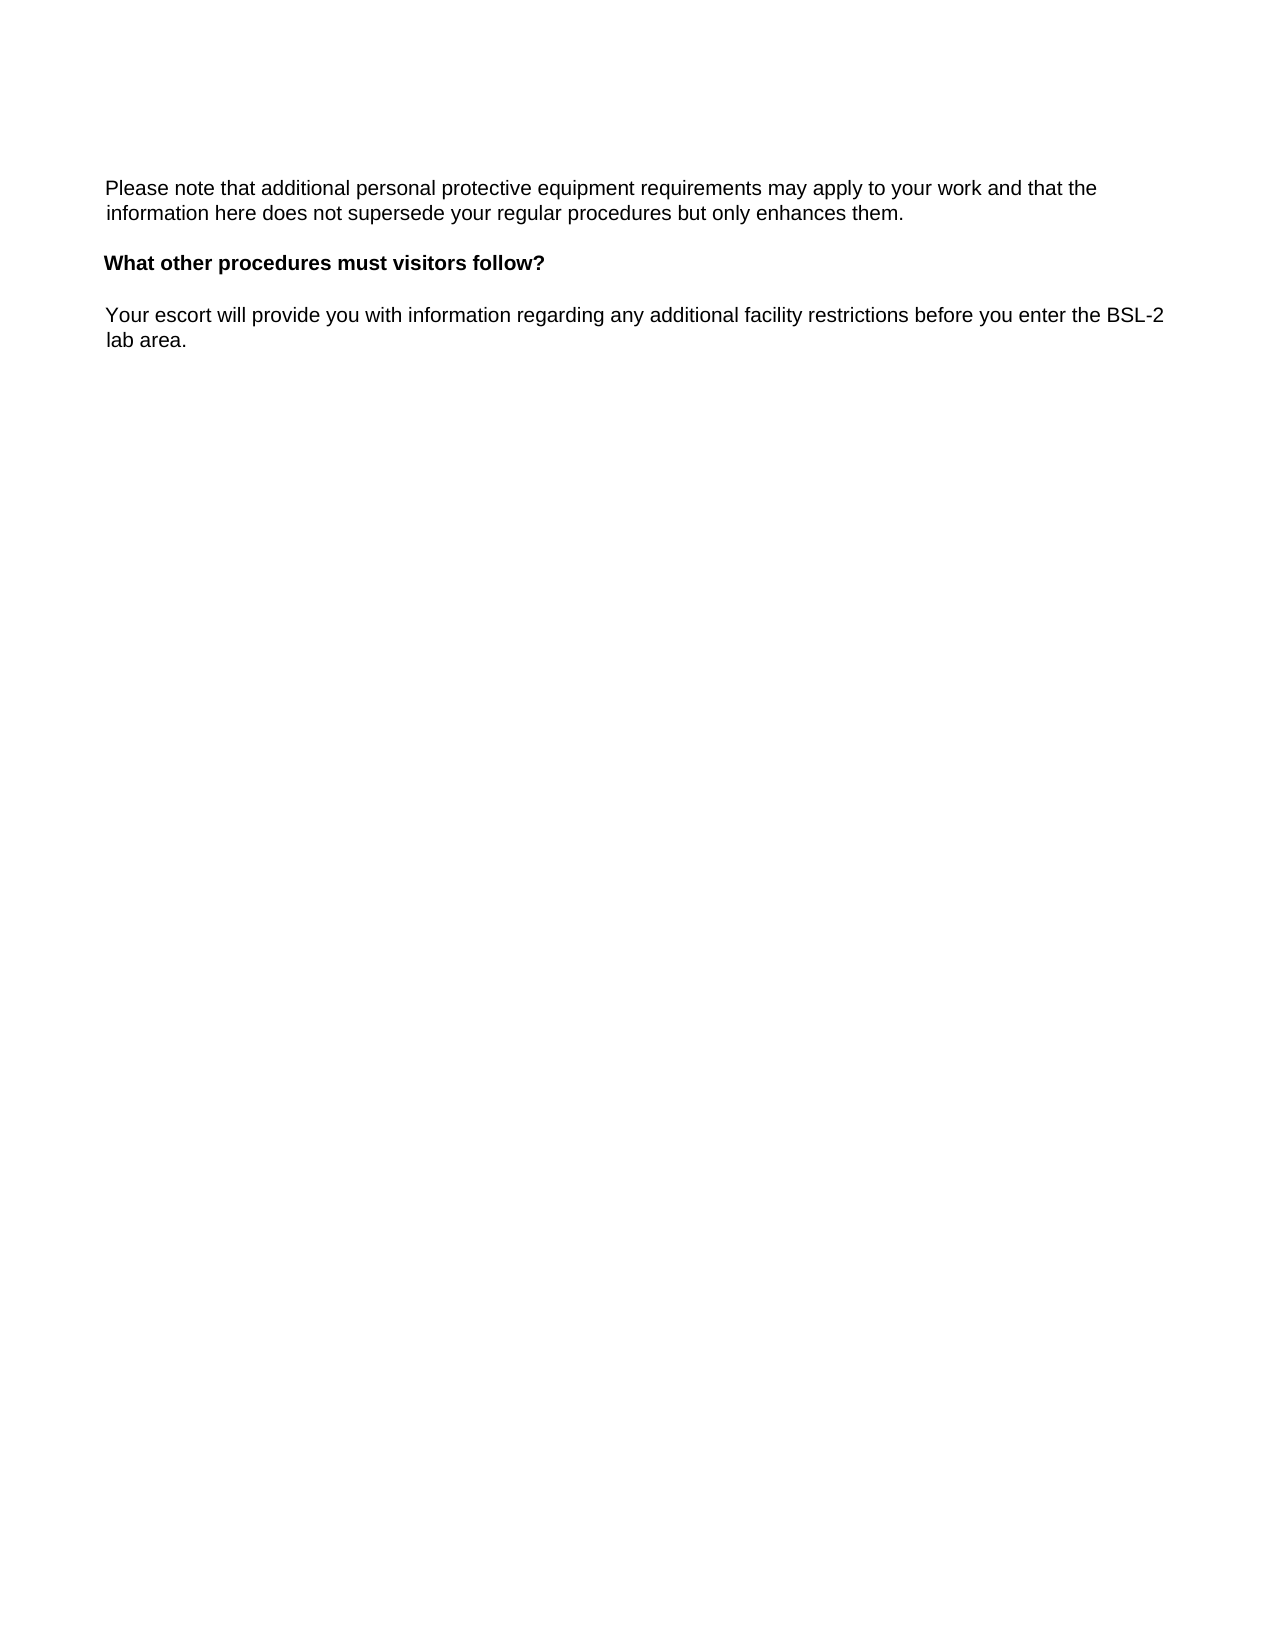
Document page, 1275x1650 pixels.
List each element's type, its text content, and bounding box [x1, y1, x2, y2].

text Your escort will provide you with information regarding any additional facility restrictions before you enter the BSL-2 lab area. [105, 303, 1170, 351]
text Please note that additional personal protective equipment requirements may apply to your work and that the information here does not supersede your regular procedures but only enhances them. [105, 176, 1170, 224]
text What other procedures must visitors follow? [103, 251, 1170, 275]
